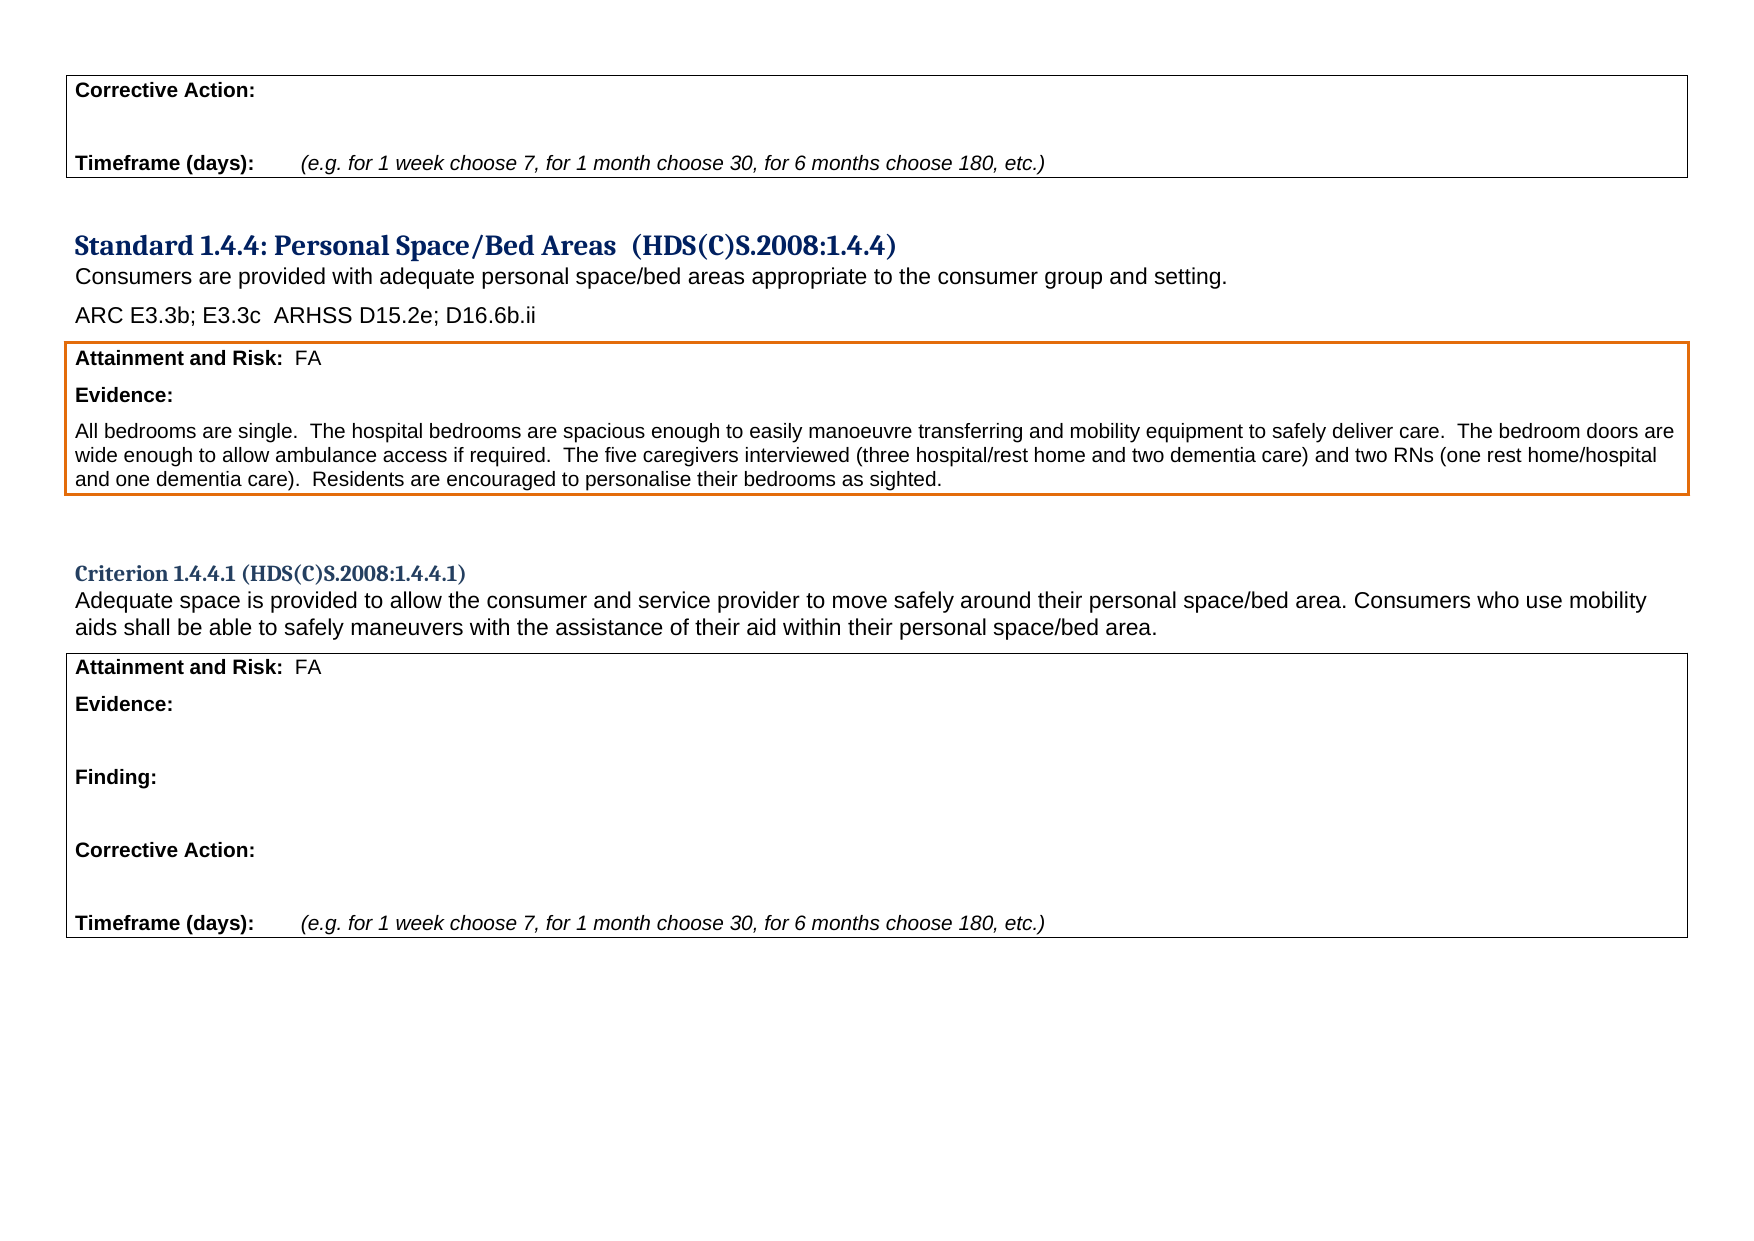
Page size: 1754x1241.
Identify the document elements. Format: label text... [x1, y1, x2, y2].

subtitle Standard 1.4.4: Personal Space/Bed Areas (HDS(C)S.2008:1.4.4) [75, 229, 1679, 263]
text Attainment and Risk: FA [67, 344, 1687, 370]
subtitle Criterion 1.4.4.1 (HDS(C)S.2008:1.4.4.1) [75, 561, 1679, 587]
text Attainment and Risk: FA [67, 654, 1687, 679]
text ARC E3.3b; E3.3c ARHSS D15.2e; D16.6b.ii [75, 302, 1679, 328]
text Evidence: [67, 689, 1687, 716]
text All bedrooms are single. The hospital bedrooms are spacious enough to easily manoeuvre transferring and mobility equipment to safely deliver care. The bedroom doors are wide enough to allow ambulance access if required. The five caregivers interviewed (three hospital/rest home and two dementia care) and two RNs (one rest home/hospital and one dementia care). Residents are encouraged to personalise their bedrooms as sighted. [67, 414, 1687, 493]
text Finding: [67, 762, 1687, 788]
text Corrective Action: [67, 835, 1687, 861]
text Corrective Action: [67, 76, 1687, 102]
text Evidence: [67, 377, 1687, 406]
text Timeframe (days): (e.g. for 1 week choose 7, for 1 month choose 30, for 6 months choose 180, etc.) [67, 908, 1687, 937]
text Timeframe (days): (e.g. for 1 week choose 7, for 1 month choose 30, for 6 months choose 180, etc.) [67, 148, 1687, 177]
text Consumers are provided with adequate personal space/bed areas appropriate to the consumer group and setting. [75, 263, 1679, 289]
text Adequate space is provided to allow the consumer and service provider to move safely around their personal space/bed area. Consumers who use mobility aids shall be able to safely maneuvers with the assistance of their aid within their personal space/bed area. [75, 587, 1679, 640]
